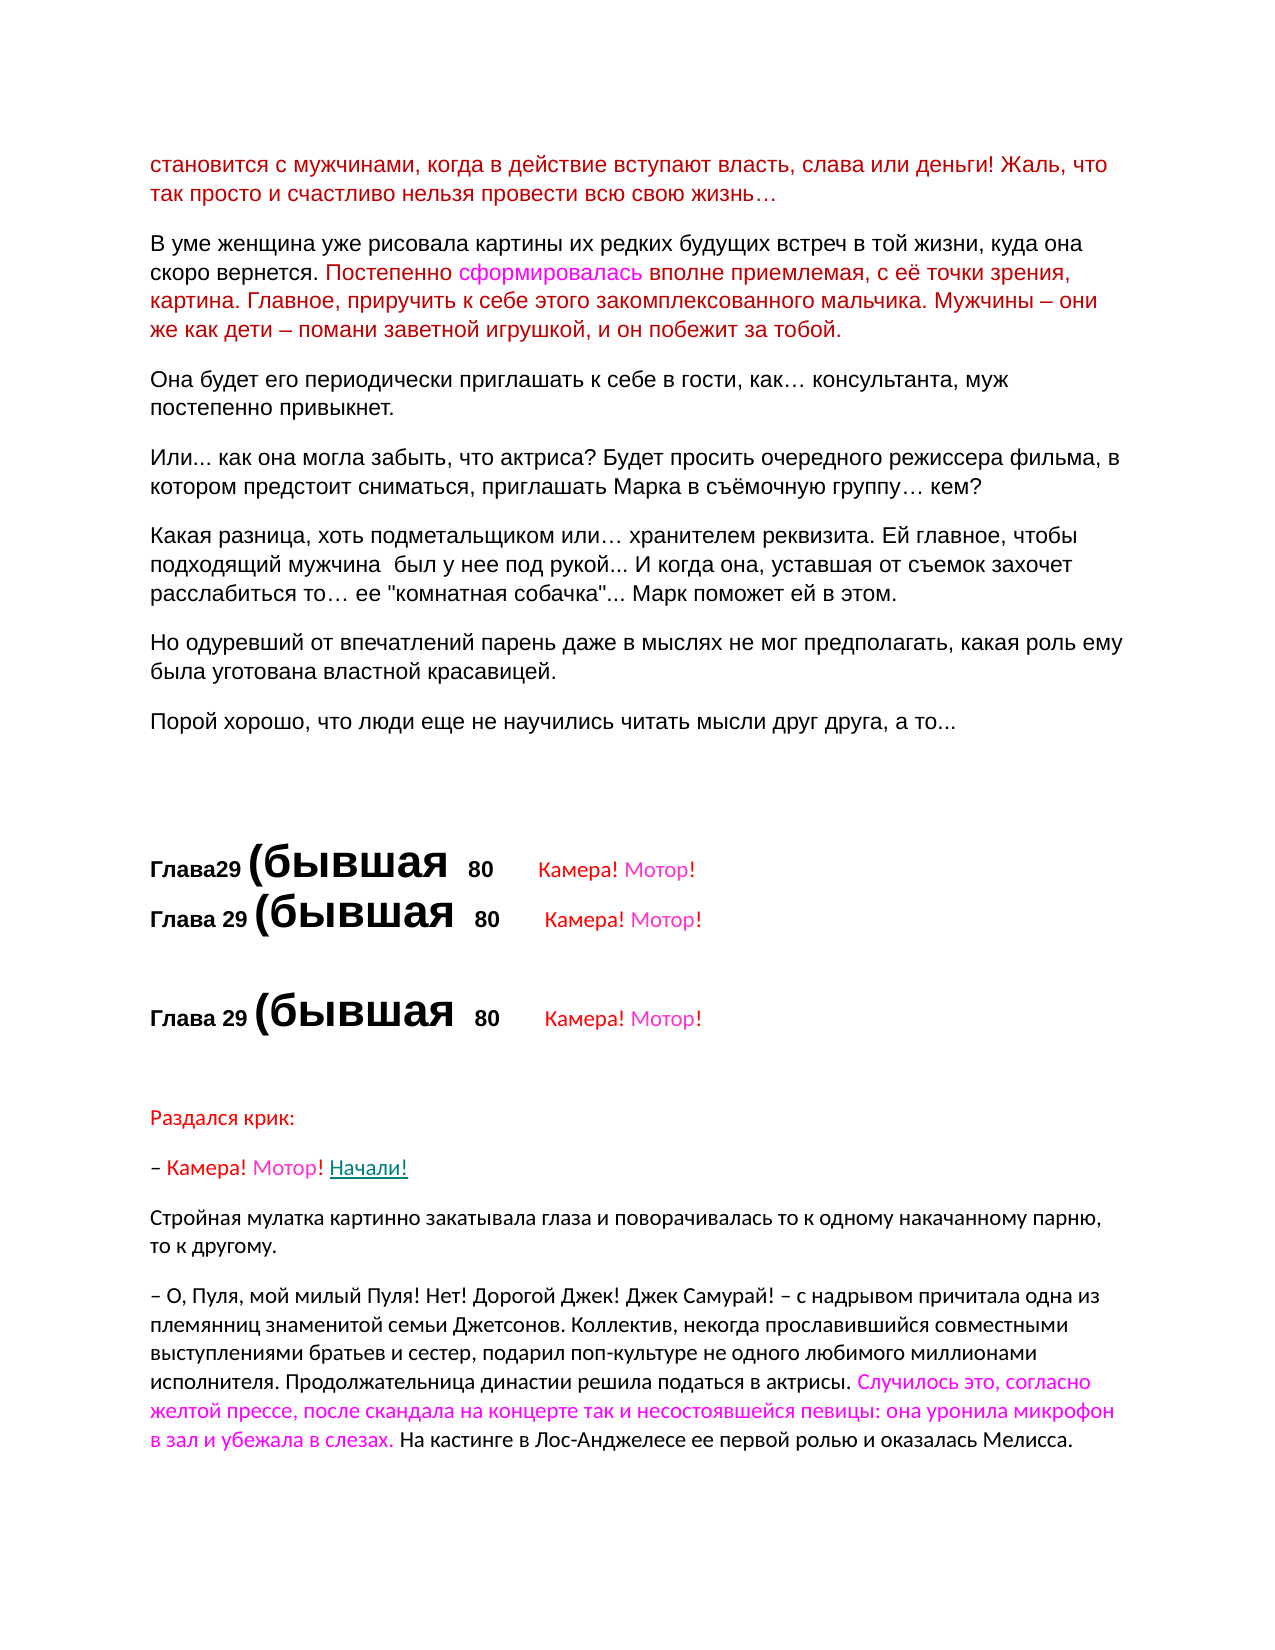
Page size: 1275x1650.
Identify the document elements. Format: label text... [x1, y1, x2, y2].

text Раздался крик: [150, 1103, 1125, 1132]
text Глава 29 (бывшая 80 Камера! Мотор! [150, 1004, 260, 1032]
text – О, Пуля, мой милый Пуля! Нет! Дорогой Джек! Джек Самурай! – с надрывом причитала одна из племянниц знаменитой семьи Джетсонов. Коллектив, некогда прославившийся совместными выступлениями братьев и сестер, подарил поп-культуре не одного любимого миллионами исполнителя. Продолжательница династии решила податься в актрисы. Случилось это, согласно желтой прессе, после скандала на концерте так и несостоявшейся певицы: она уронила микрофон в зал и убежала в слезах. На кастинге в Лос-Анджелесе ее первой ролью и оказалась Мелисса. [150, 1280, 1125, 1453]
text Порой хорошо, что люди еще не научились читать мысли друг друга, а то... [150, 706, 1125, 735]
text Глава29 (бывшая 80 Камера! Мотор! [150, 855, 254, 884]
text Глава 29 (бывшая 80 Камера! Мотор! [150, 904, 260, 933]
text Стройная мулатка картинно закатывала глаза и поворачивалась то к одному накачанному парню, то к другому. [150, 1202, 1125, 1259]
text Глава29 (бывшая 80 Камера! Мотор! [255, 855, 1125, 884]
text Какая разница, хоть подметальщиком или… хранителем реквизита. Ей главное, чтобы подходящий мужчина был у нее под рукой... И когда она, уставшая от съемок захочет расслабиться то… ее "комнатная собачка"... Марк поможет ей в этом. [150, 521, 1125, 607]
text Глава 29 (бывшая 80 Камера! Мотор! [262, 1004, 1125, 1032]
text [150, 150, 1125, 207]
text Но одуревший от впечатлений парень даже в мыслях не мог предполагать, какая роль ему была уготована властной красавицей. [150, 628, 1125, 685]
text В уме женщина уже рисовала картины их редких будущих встреч в той жизни, куда она скоро вернется. Постепенно сформировалась вполне приемлемая, с её точки зрения, картина. Главное, приручить к себе этого закомплексованного мальчика. Мужчины – они же как дети – помани заветной игрушкой, и он побежит за тобой. [150, 228, 1125, 343]
text Или... как она могла забыть, что актриса? Будет просить очередного режиссера фильма, в котором предстоит сниматься, приглашать Марка в съёмочную группу… кем? [150, 442, 1125, 500]
text Глава 29 (бывшая 80 Камера! Мотор! [262, 904, 1125, 933]
text Она будет его периодически приглашать к себе в гости, как… консультанта, муж постепенно привыкнет. [150, 364, 1125, 422]
text – Камера! Мотор! Начали! [150, 1152, 1125, 1181]
